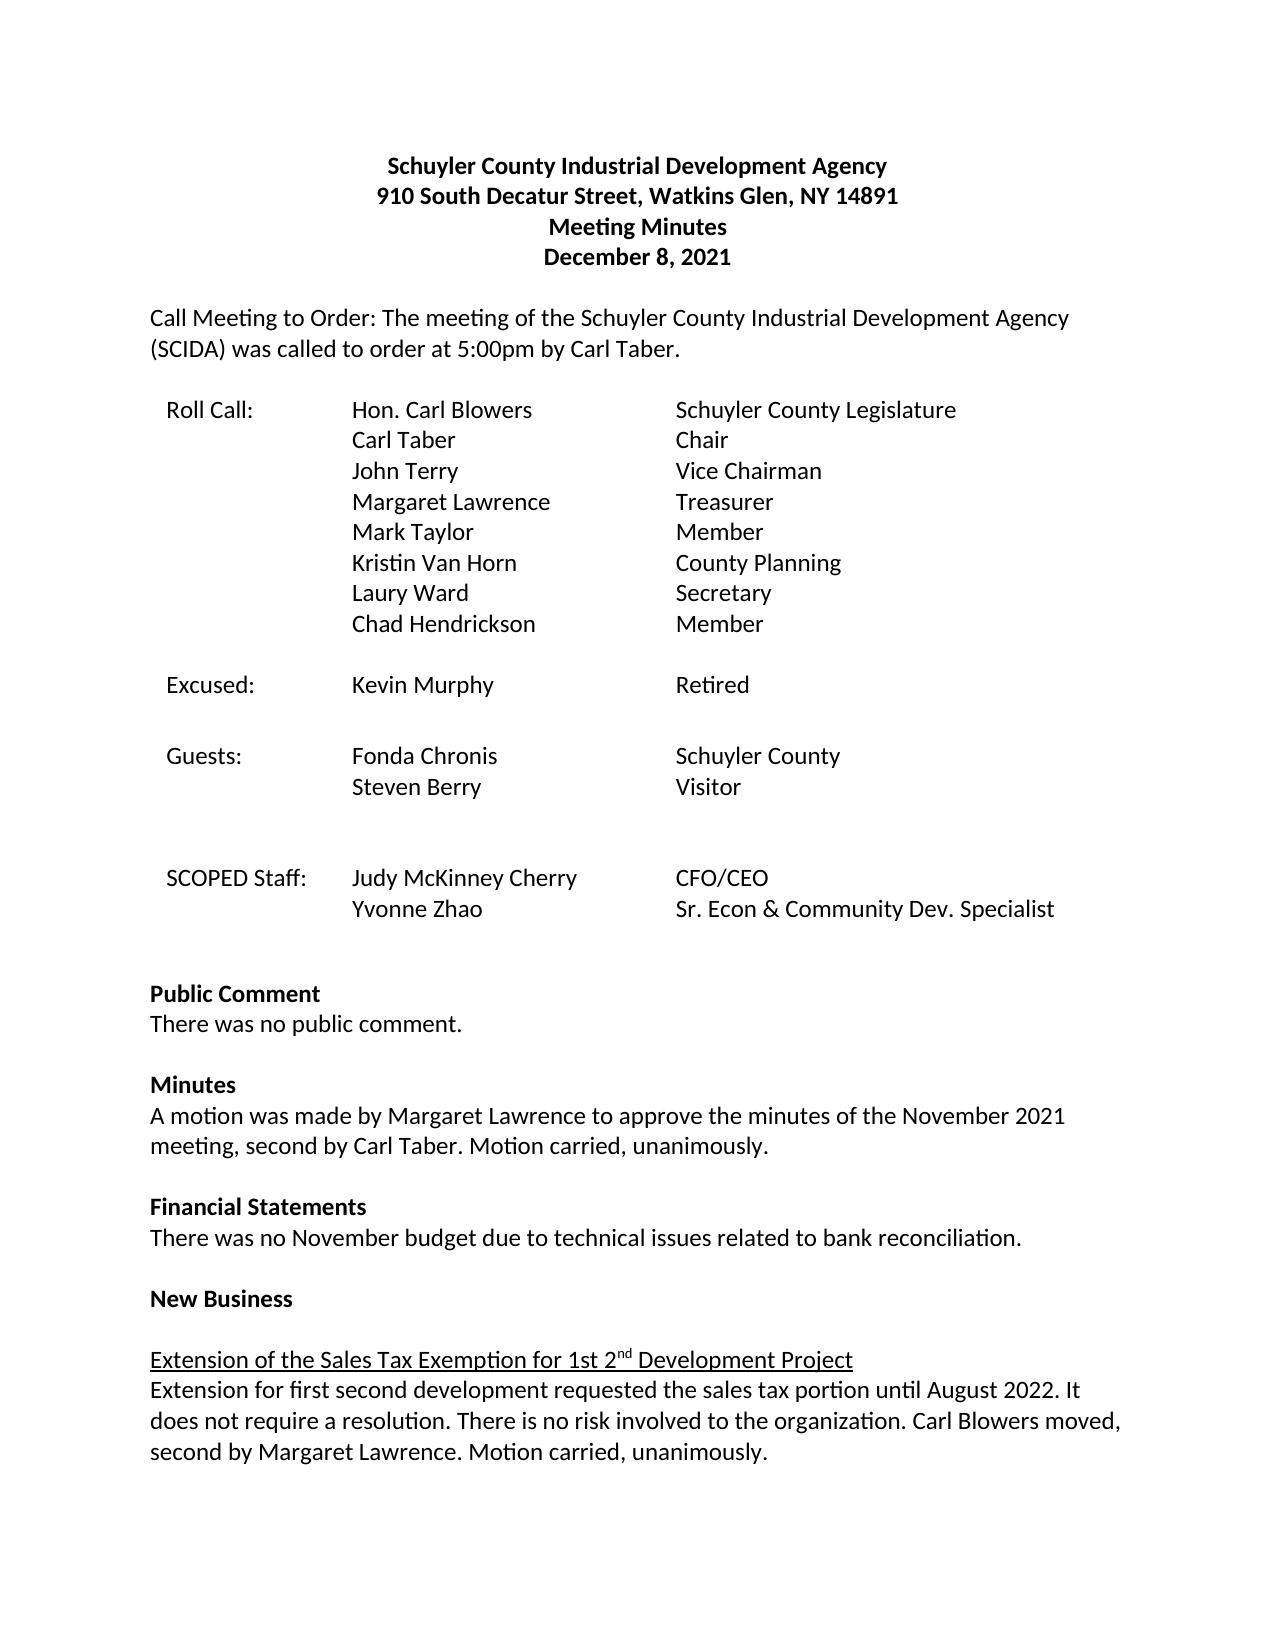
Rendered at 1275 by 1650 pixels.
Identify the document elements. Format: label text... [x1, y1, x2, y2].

table_header Hon. Carl Blowers Carl Taber John Terry Margaret Lawrence Mark Taylor Kristin Van Horn Laury Ward Chad Hendrickson [352, 394, 676, 669]
text Extension of the Sales Tax Exemption for 1st 2nd Development Project [150, 1344, 1125, 1374]
table_cell SCOPED Staff: [166, 862, 352, 947]
text 910 South Decatur Street, Watkins Glen, NY 14891 [150, 181, 1125, 211]
text New Business [150, 1283, 1125, 1313]
text Public Comment [150, 978, 1125, 1008]
text December 8, 2021 [150, 242, 1125, 272]
table_cell Kevin Murphy [352, 669, 676, 740]
text Extension for first second development requested the sales tax portion until August 2022. It does not require a resolution. There is no risk involved to the organization. Carl Blowers moved, second by Margaret Lawrence. Motion carried, unanimously. [150, 1374, 1125, 1466]
table_header Schuyler County Legislature Chair Vice Chairman Treasurer Member County Planning Secretary Member [676, 394, 1088, 669]
text A motion was made by Margaret Lawrence to approve the minutes of the November 2021 meeting, second by Carl Taber. Motion carried, unanimously. [150, 1100, 1125, 1161]
table_header Roll Call: [166, 394, 352, 669]
text There was no November budget due to technical issues related to bank reconciliation. [150, 1222, 1125, 1252]
table_cell Retired [676, 669, 1088, 740]
text Call Meeting to Order: The meeting of the Schuyler County Industrial Development Agency (SCIDA) was called to order at 5:00pm by Carl Taber. [150, 303, 1125, 364]
table_cell CFO/CEO Sr. Econ & Community Dev. Specialist [676, 862, 1088, 947]
text Financial Statements [150, 1191, 1125, 1222]
table_cell Fonda Chronis Steven Berry [352, 740, 676, 862]
table_cell Judy McKinney Cherry Yvonne Zhao [352, 862, 676, 947]
table_cell Guests: [166, 740, 352, 862]
text Minutes [150, 1069, 1125, 1100]
table_cell Excused: [166, 669, 352, 740]
text There was no public comment. [150, 1008, 1125, 1039]
text Schuyler County Industrial Development Agency [150, 150, 1125, 181]
table_cell Schuyler County Visitor [676, 740, 1088, 862]
text Meeting Minutes [150, 211, 1125, 242]
